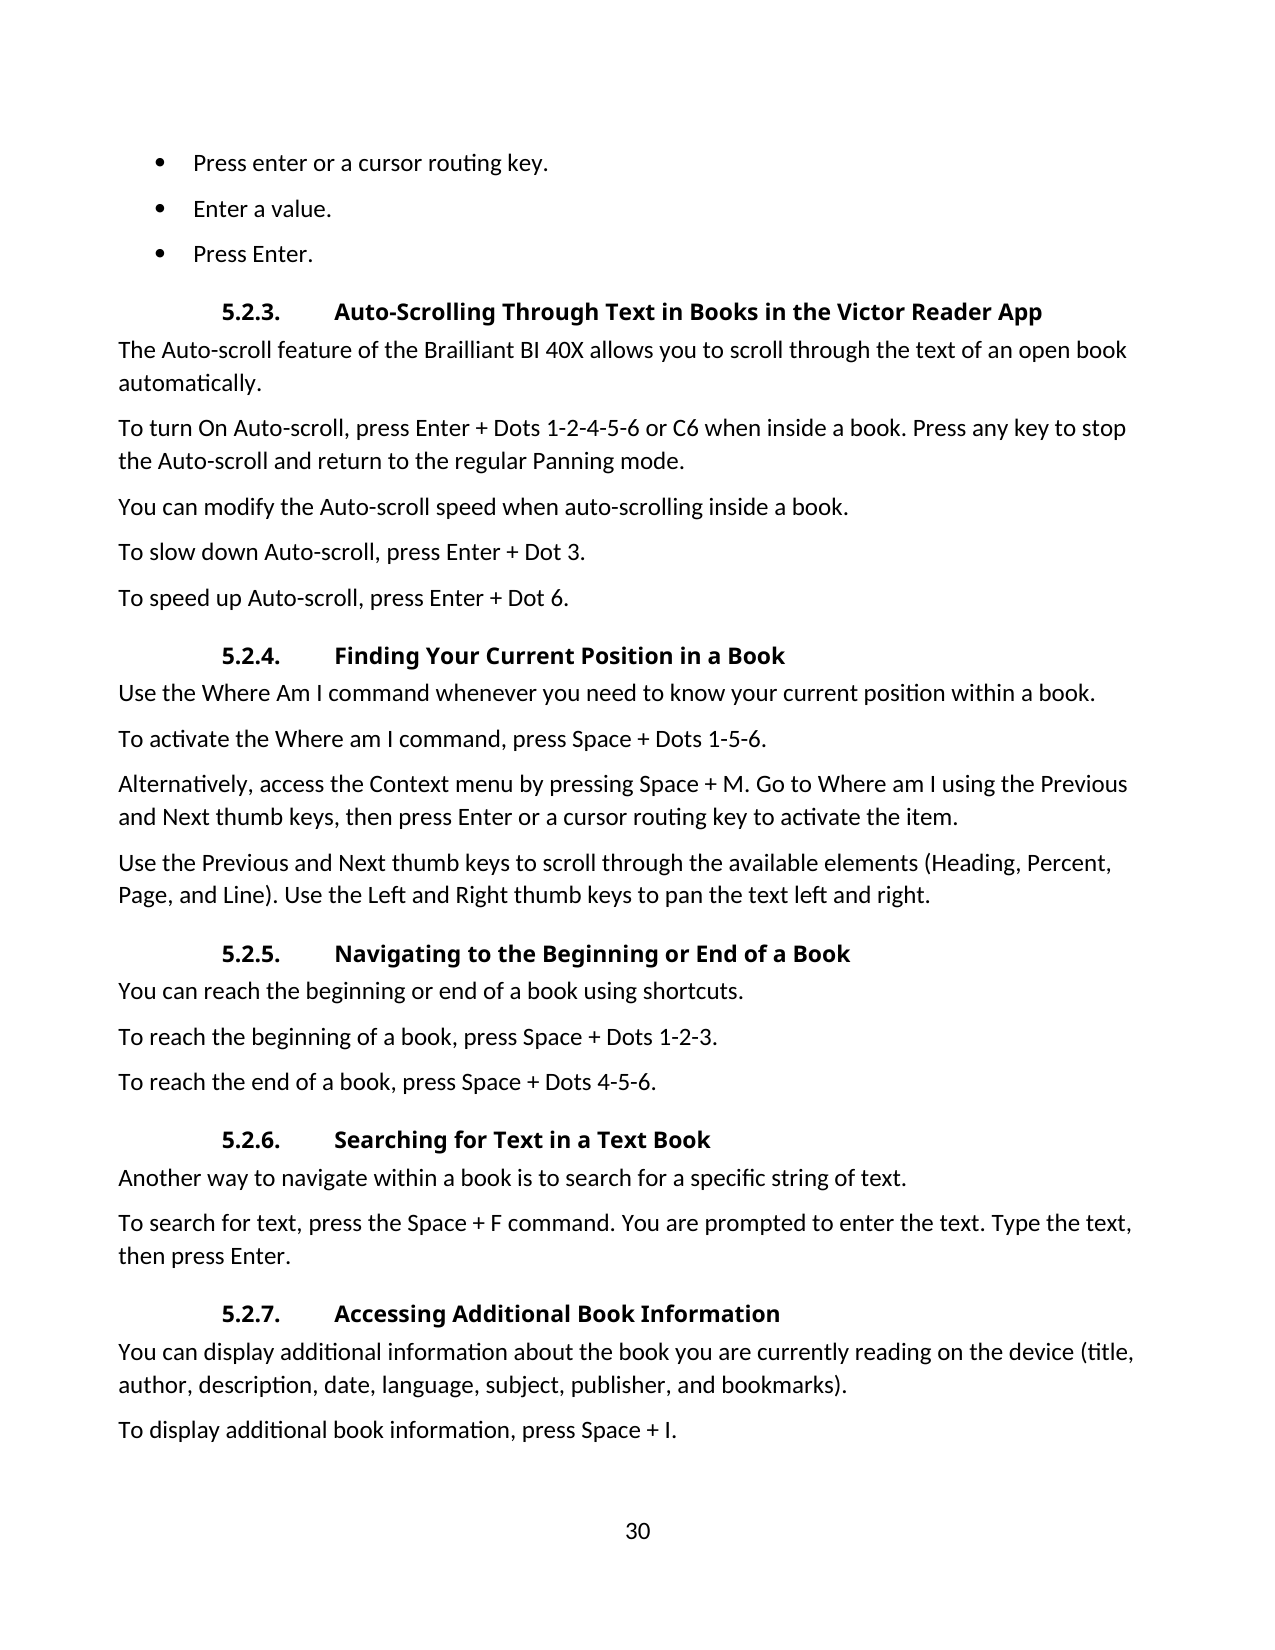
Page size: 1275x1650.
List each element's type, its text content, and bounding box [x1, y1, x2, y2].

list Enter a value. [156, 193, 1157, 223]
text To reach the end of a book, press Space + Dots 4-5-6. [118, 1066, 1157, 1097]
text You can modify the Auto-scroll speed when auto-scrolling inside a book. [118, 491, 1157, 521]
text Use the Where Am I command whenever you need to know your current position within a book. [118, 678, 1157, 708]
text To speed up Auto-scroll, press Enter + Dot 6. [118, 582, 1157, 612]
text To search for text, press the Space + F command. You are prompted to enter the text. Type the text, then press Enter. [118, 1208, 1157, 1271]
text Another way to navigate within a book is to search for a specific string of text. [118, 1162, 1157, 1193]
text You can reach the beginning or end of a book using shortcuts. [118, 976, 1157, 1006]
list Press Enter. [156, 238, 1157, 269]
subtitle Finding Your Current Position in a Book [222, 640, 1157, 671]
text The Auto-scroll feature of the Brailliant BI 40X allows you to scroll through the text of an open book automatically. [118, 334, 1157, 398]
subtitle Accessing Additional Book Information [222, 1298, 1157, 1330]
subtitle Auto-Scrolling Through Text in Books in the Victor Reader App [222, 296, 1157, 328]
subtitle Navigating to the Beginning or End of a Book [222, 938, 1157, 969]
text Alternatively, access the Context menu by pressing Space + M. Go to Where am I using the Previous and Next thumb keys, then press Enter or a cursor routing key to activate the item. [118, 768, 1157, 832]
subtitle Searching for Text in a Text Book [222, 1124, 1157, 1156]
text You can display additional information about the book you are currently reading on the device (title, author, description, date, language, subject, publisher, and bookmarks). [118, 1336, 1157, 1400]
text To slow down Auto-scroll, press Enter + Dot 3. [118, 536, 1157, 567]
text To display additional book information, press Space + I. [118, 1415, 1157, 1445]
list Press enter or a cursor routing key. [156, 148, 1157, 178]
text To reach the beginning of a book, press Space + Dots 1-2-3. [118, 1021, 1157, 1051]
text To activate the Where am I command, press Space + Dots 1-5-6. [118, 723, 1157, 753]
text Use the Previous and Next thumb keys to scroll through the available elements (Heading, Percent, Page, and Line). Use the Left and Right thumb keys to pan the text left and right. [118, 847, 1157, 910]
text To turn On Auto-scroll, press Enter + Dots 1-2-4-5-6 or C6 when inside a book. Press any key to stop the Auto-scroll and return to the regular Panning mode. [118, 413, 1157, 476]
